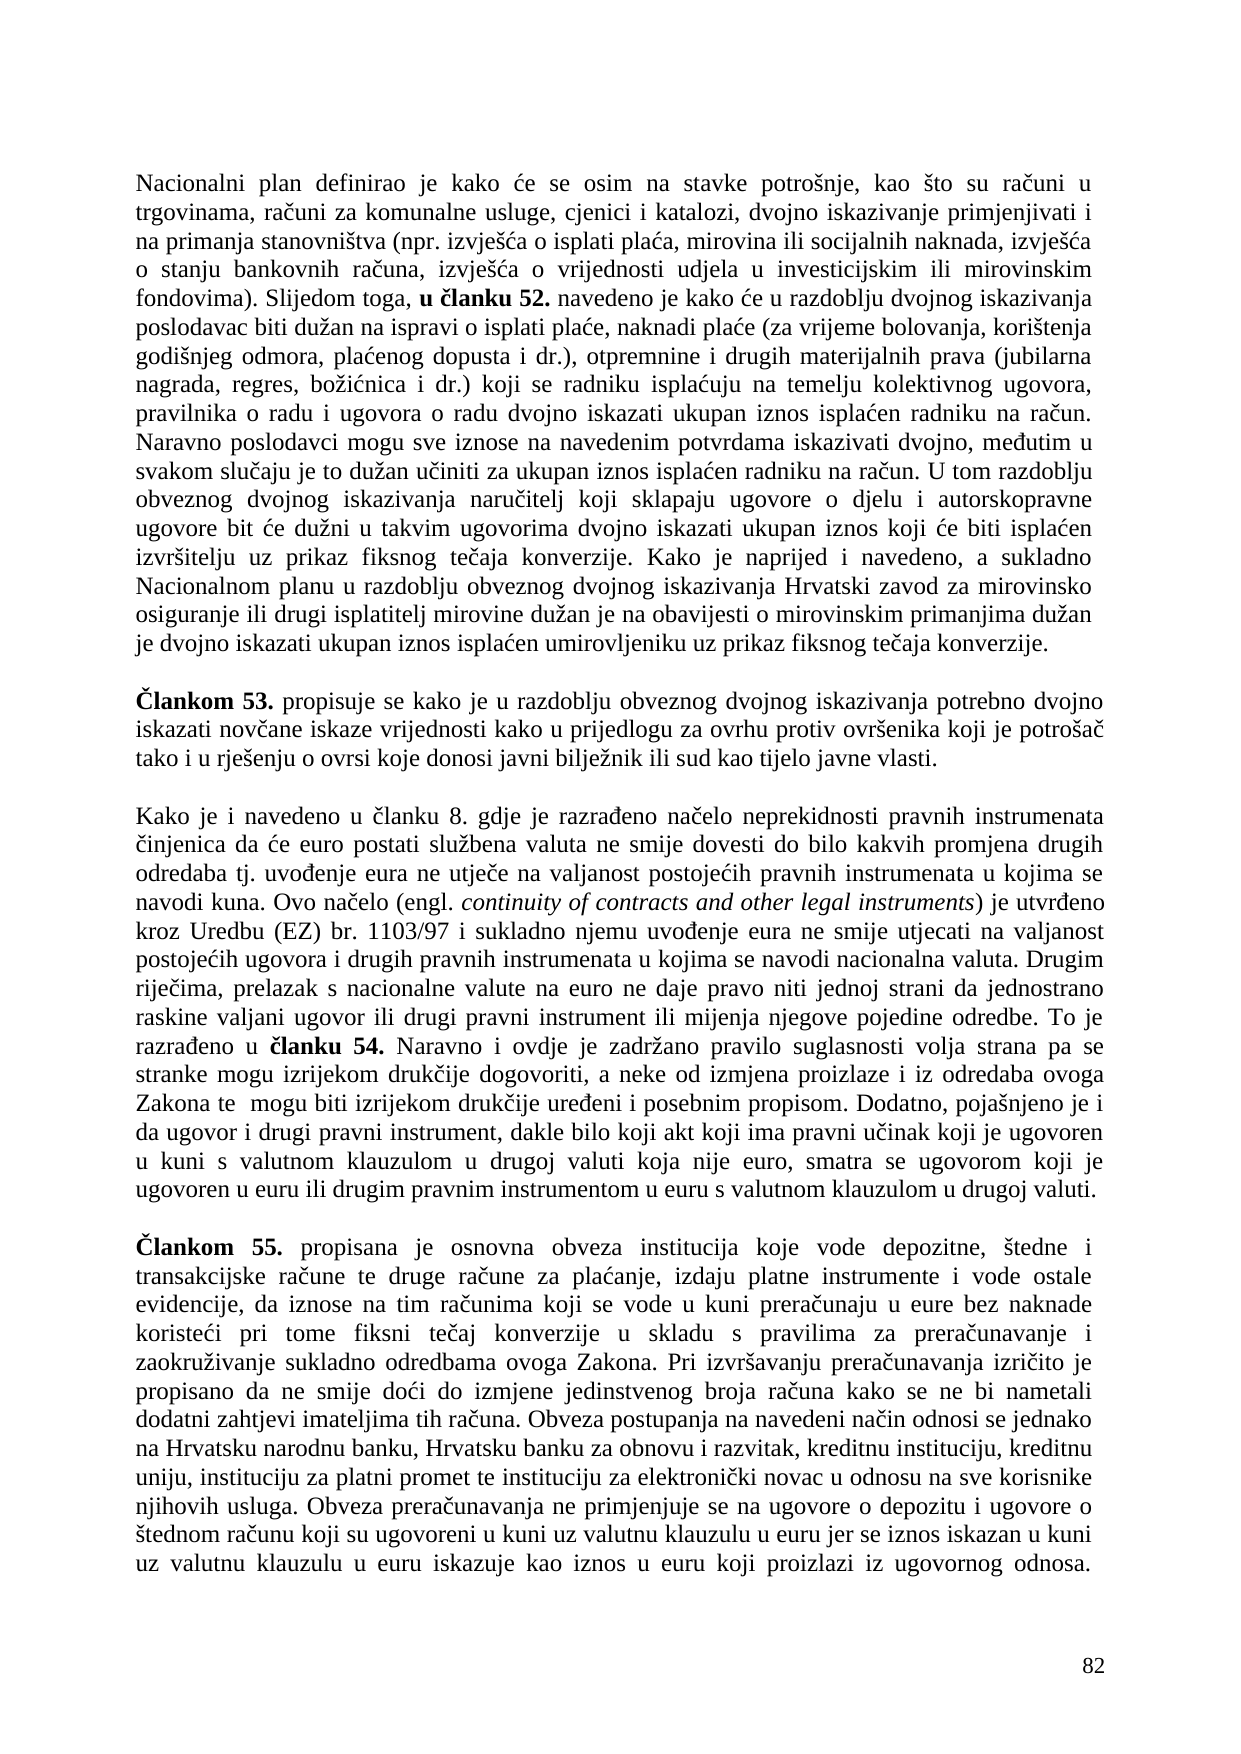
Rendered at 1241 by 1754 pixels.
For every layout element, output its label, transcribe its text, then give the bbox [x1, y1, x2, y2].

text Kako je i navedeno u članku 8. gdje je razrađeno načelo neprekidnosti pravnih instrumenata činjenica da će euro postati službena valuta ne smije dovesti do bilo kakvih promjena drugih odredaba tj. uvođenje eura ne utječe na valjanost postojećih pravnih instrumenata u kojima se navodi kuna. Ovo načelo (engl. continuity of contracts and other legal instruments) je utvrđeno kroz Uredbu (EZ) br. 1103/97 i sukladno njemu uvođenje eura ne smije utjecati na valjanost postojećih ugovora i drugih pravnih instrumenata u kojima se navodi nacionalna valuta. Drugim riječima, prelazak s nacionalne valute na euro ne daje pravo niti jednoj strani da jednostrano raskine valjani ugovor ili drugi pravni instrument ili mijenja njegove pojedine odredbe. To je razrađeno u članku 54. Naravno i ovdje je zadržano pravilo suglasnosti volja strana pa se stranke mogu izrijekom drukčije dogovoriti, a neke od izmjena proizlaze i iz odredaba ovoga Zakona te mogu biti izrijekom drukčije uređeni i posebnim propisom. Dodatno, pojašnjeno je i da ugovor i drugi pravni instrument, dakle bilo koji akt koji ima pravni učinak koji je ugovoren u kuni s valutnom klauzulom u drugoj valuti koja nije euro, smatra se ugovorom koji je ugovoren u euru ili drugim pravnim instrumentom u euru s valutnom klauzulom u drugoj valuti. [135, 801, 1105, 1203]
text Člankom 53. propisuje se kako je u razdoblju obveznog dvojnog iskazivanja potrebno dvojno iskazati novčane iskaze vrijednosti kako u prijedlogu za ovrhu protiv ovršenika koji je potrošač tako i u rješenju o ovrsi koje donosi javni bilježnik ili sud kao tijelo javne vlasti. [135, 686, 1105, 772]
text Nacionalni plan definirao je kako će se osim na stavke potrošnje, kao što su računi u trgovinama, računi za komunalne usluge, cjenici i katalozi, dvojno iskazivanje primjenjivati i na primanja stanovništva (npr. izvješća o isplati plaća, mirovina ili socijalnih naknada, izvješća o stanju bankovnih računa, izvješća o vrijednosti udjela u investicijskim ili mirovinskim fondovima). Slijedom toga, u članku 52. navedeno je kako će u razdoblju dvojnog iskazivanja poslodavac biti dužan na ispravi o isplati plaće, naknadi plaće (za vrijeme bolovanja, korištenja godišnjeg odmora, plaćenog dopusta i dr.), otpremnine i drugih materijalnih prava (jubilarna nagrada, regres, božićnica i dr.) koji se radniku isplaćuju na temelju kolektivnog ugovora, pravilnika o radu i ugovora o radu dvojno iskazati ukupan iznos isplaćen radniku na račun. Naravno poslodavci mogu sve iznose na navedenim potvrdama iskazivati dvojno, međutim u svakom slučaju je to dužan učiniti za ukupan iznos isplaćen radniku na račun. U tom razdoblju obveznog dvojnog iskazivanja naručitelj koji sklapaju ugovore o djelu i autorskopravne ugovore bit će dužni u takvim ugovorima dvojno iskazati ukupan iznos koji će biti isplaćen izvršitelju uz prikaz fiksnog tečaja konverzije. Kako je naprijed i navedeno, a sukladno Nacionalnom planu u razdoblju obveznog dvojnog iskazivanja Hrvatski zavod za mirovinsko osiguranje ili drugi isplatitelj mirovine dužan je na obavijesti o mirovinskim primanjima dužan je dvojno iskazati ukupan iznos isplaćen umirovljeniku uz prikaz fiksnog tečaja konverzije. [135, 168, 1093, 657]
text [135, 1232, 1093, 1577]
